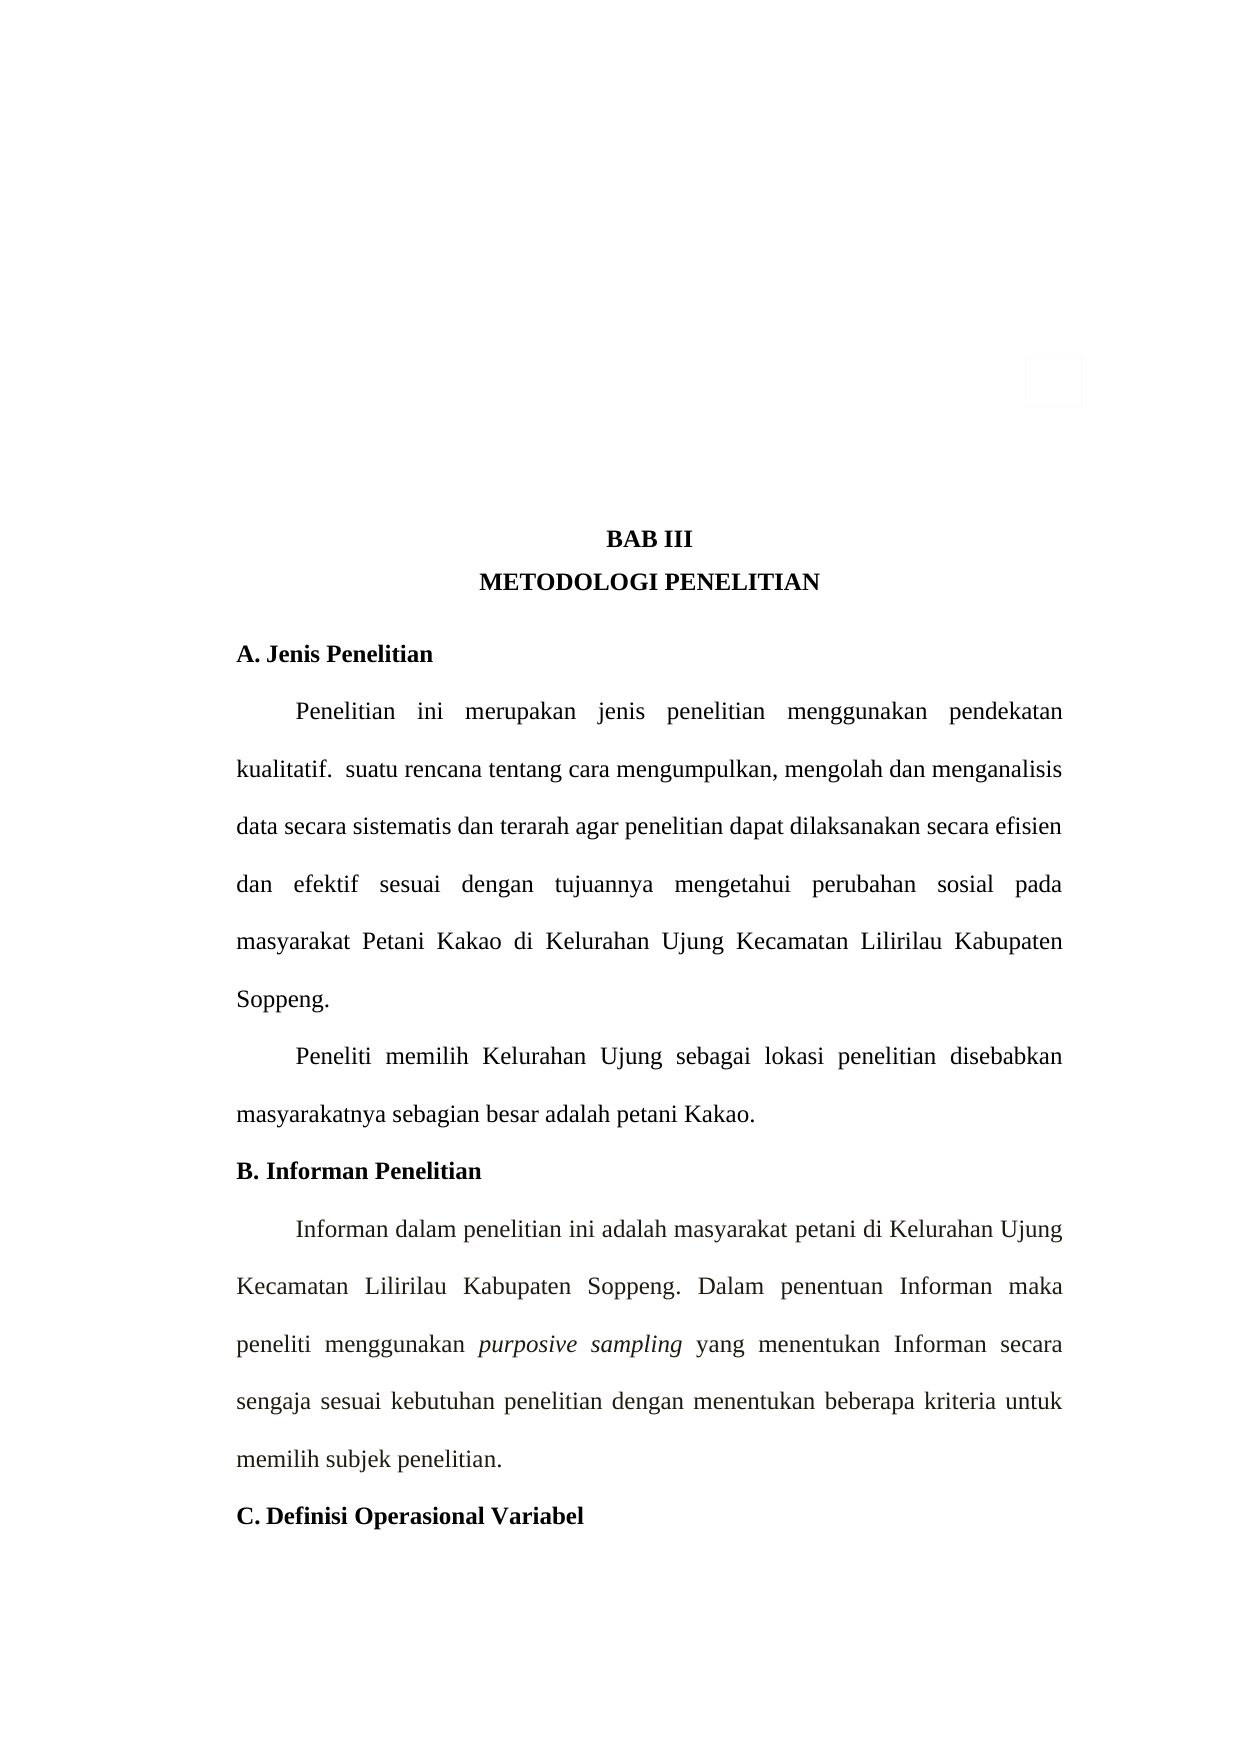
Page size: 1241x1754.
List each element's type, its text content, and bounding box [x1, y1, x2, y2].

text Peneliti memilih Kelurahan Ujung sebagai lokasi penelitian disebabkan masyarakatnya sebagian besar adalah petani Kakao. [236, 1041, 1063, 1127]
list Informan Penelitian [236, 1156, 1063, 1185]
text Penelitian ini merupakan jenis penelitian menggunakan pendekatan kualitatif. suatu rencana tentang cara mengumpulkan, mengolah dan menganalisis data secara sistematis dan terarah agar penelitian dapat dilaksanakan secara efisien dan efektif sesuai dengan tujuannya mengetahui perubahan sosial pada masyarakat Petani Kakao di Kelurahan Ujung Kecamatan Lilirilau Kabupaten Soppeng. [236, 696, 1063, 1012]
text BAB III [236, 524, 1063, 552]
list Definisi Operasional Variabel [236, 1501, 1063, 1530]
list Jenis Penelitian [236, 639, 1063, 667]
text METODOLOGI PENELITIAN [236, 567, 1063, 596]
text Informan dalam penelitian ini adalah masyarakat petani di Kelurahan Ujung Kecamatan Lilirilau Kabupaten Soppeng. Dalam penentuan Informan maka peneliti menggunakan purposive sampling yang menentukan Informan secara sengaja sesuai kebutuhan penelitian dengan menentukan beberapa kriteria untuk memilih subjek penelitian. [236, 1214, 1063, 1472]
